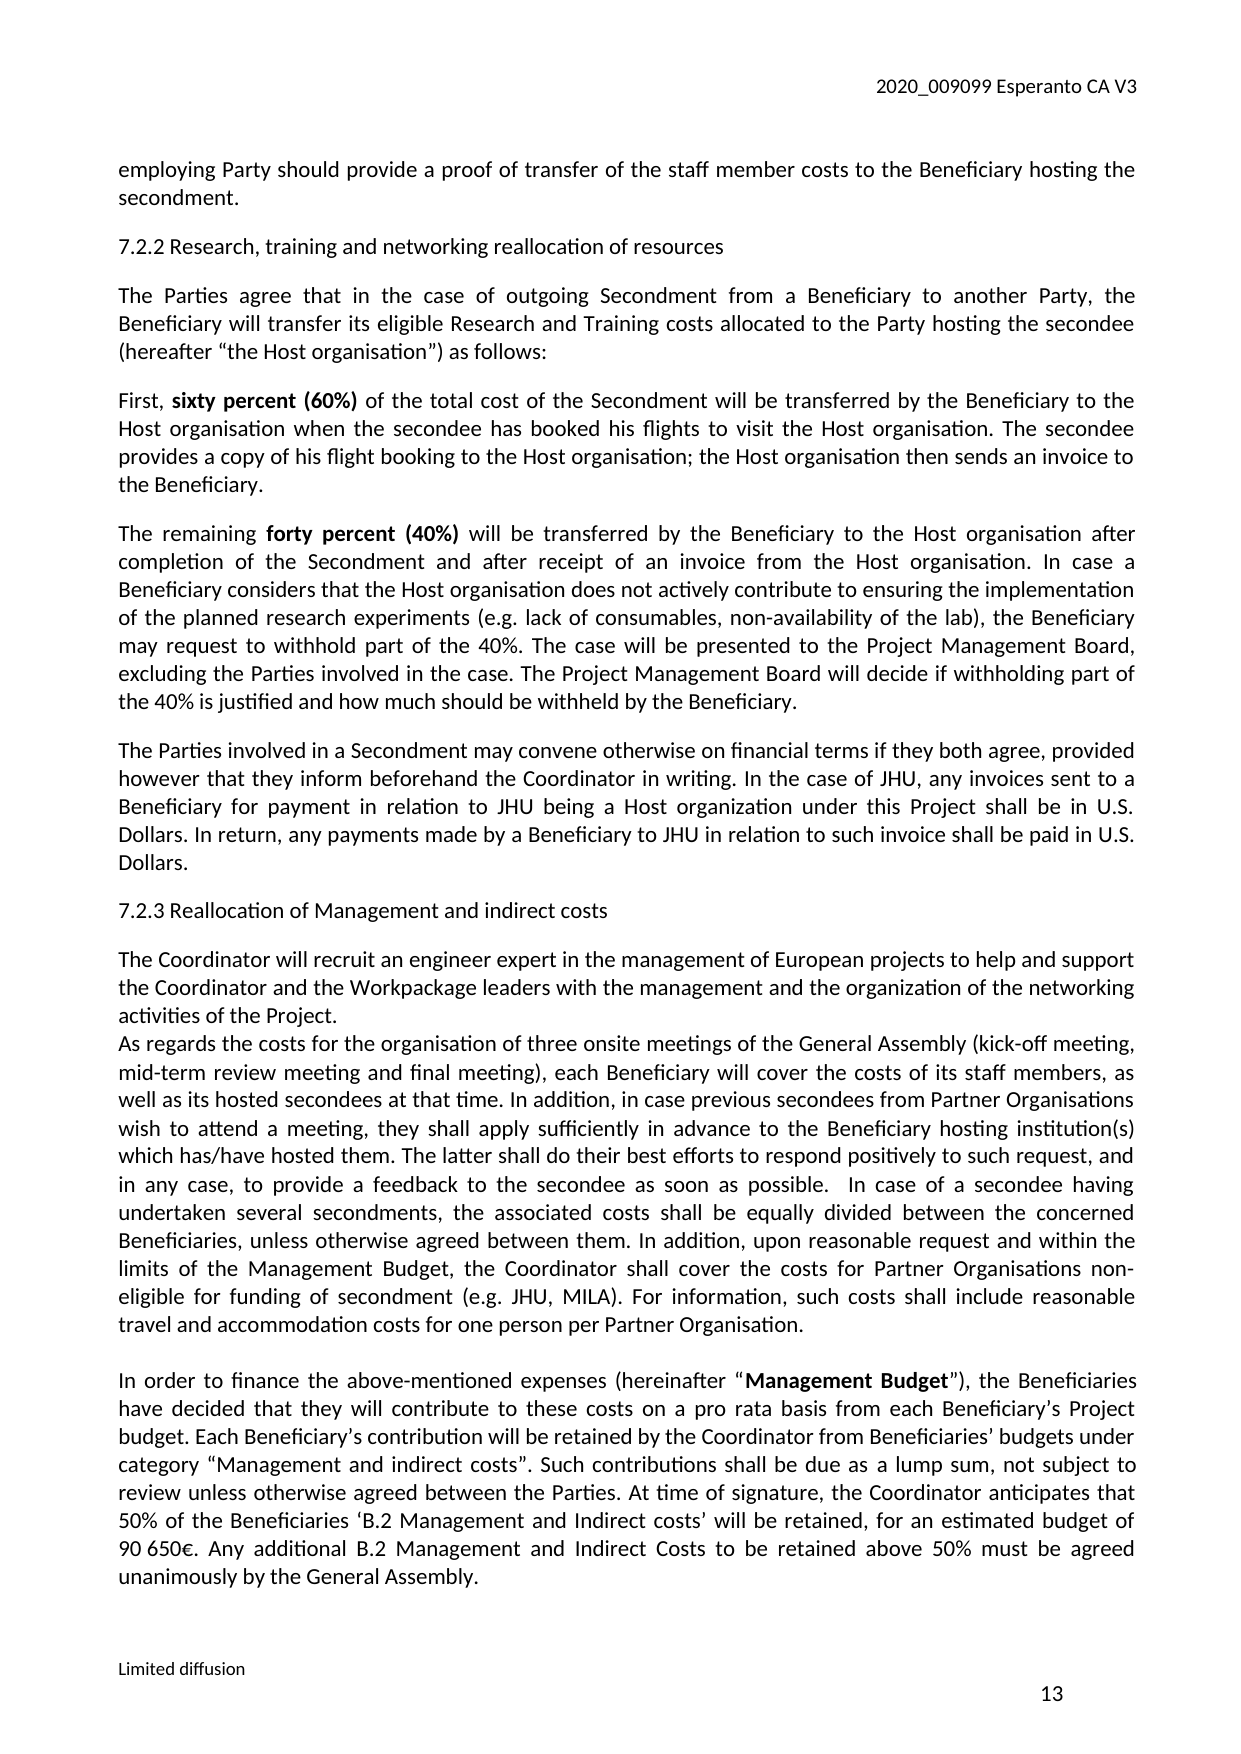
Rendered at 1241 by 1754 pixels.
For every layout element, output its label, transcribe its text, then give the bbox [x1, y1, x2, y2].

text In order to finance the above-mentioned expenses (hereinafter “Management Budget”), the Beneficiaries have decided that they will contribute to these costs on a pro rata basis from each Beneficiary’s Project budget. Each Beneficiary’s contribution will be retained by the Coordinator from Beneficiaries’ budgets under category “Management and indirect costs”. Such contributions shall be due as a lump sum, not subject to review unless otherwise agreed between the Parties. At time of signature, the Coordinator anticipates that 50% of the Beneficiaries ‘B.2 Management and Indirect costs’ will be retained, for an estimated budget of 90 650€. Any additional B.2 Management and Indirect Costs to be retained above 50% must be agreed unanimously by the General Assembly. [118, 1366, 1137, 1590]
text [118, 155, 1137, 211]
text 7.2.3 Reallocation of Management and indirect costs [118, 897, 1137, 925]
text The Coordinator will recruit an engineer expert in the management of European projects to help and support the Coordinator and the Workpackage leaders with the management and the organization of the networking activities of the Project. [118, 946, 1137, 1029]
text 7.2.2 Research, training and networking reallocation of resources [118, 232, 1137, 260]
text The Parties involved in a Secondment may convene otherwise on financial terms if they both agree, provided however that they inform beforehand the Coordinator in writing. In the case of JHU, any invoices sent to a Beneficiary for payment in relation to JHU being a Host organization under this Project shall be in U.S. Dollars. In return, any payments made by a Beneficiary to JHU in relation to such invoice shall be paid in U.S. Dollars. [118, 736, 1137, 876]
text First, sixty percent (60%) of the total cost of the Secondment will be transferred by the Beneficiary to the Host organisation when the secondee has booked his flights to visit the Host organisation. The secondee provides a copy of his flight booking to the Host organisation; the Host organisation then sends an invoice to the Beneficiary. [118, 386, 1137, 498]
text The remaining forty percent (40%) will be transferred by the Beneficiary to the Host organisation after completion of the Secondment and after receipt of an invoice from the Host organisation. In case a Beneficiary considers that the Host organisation does not actively contribute to ensuring the implementation of the planned research experiments (e.g. lack of consumables, non-availability of the lab), the Beneficiary may request to withhold part of the 40%. The case will be presented to the Project Management Board, excluding the Parties involved in the case. The Project Management Board will decide if withholding part of the 40% is justified and how much should be withheld by the Beneficiary. [118, 519, 1137, 715]
text As regards the costs for the organisation of three onsite meetings of the General Assembly (kick-off meeting, mid-term review meeting and final meeting), each Beneficiary will cover the costs of its staff members, as well as its hosted secondees at that time. In addition, in case previous secondees from Partner Organisations wish to attend a meeting, they shall apply sufficiently in advance to the Beneficiary hosting institution(s) which has/have hosted them. The latter shall do their best efforts to respond positively to such request, and in any case, to provide a feedback to the secondee as soon as possible. In case of a secondee having undertaken several secondments, the associated costs shall be equally divided between the concerned Beneficiaries, unless otherwise agreed between them. In addition, upon reasonable request and within the limits of the Management Budget, the Coordinator shall cover the costs for Partner Organisations non-eligible for funding of secondment (e.g. JHU, MILA). For information, such costs shall include reasonable travel and accommodation costs for one person per Partner Organisation. [118, 1029, 1137, 1338]
text The Parties agree that in the case of outgoing Secondment from a Beneficiary to another Party, the Beneficiary will transfer its eligible Research and Training costs allocated to the Party hosting the secondee (hereafter “the Host organisation”) as follows: [118, 281, 1137, 365]
